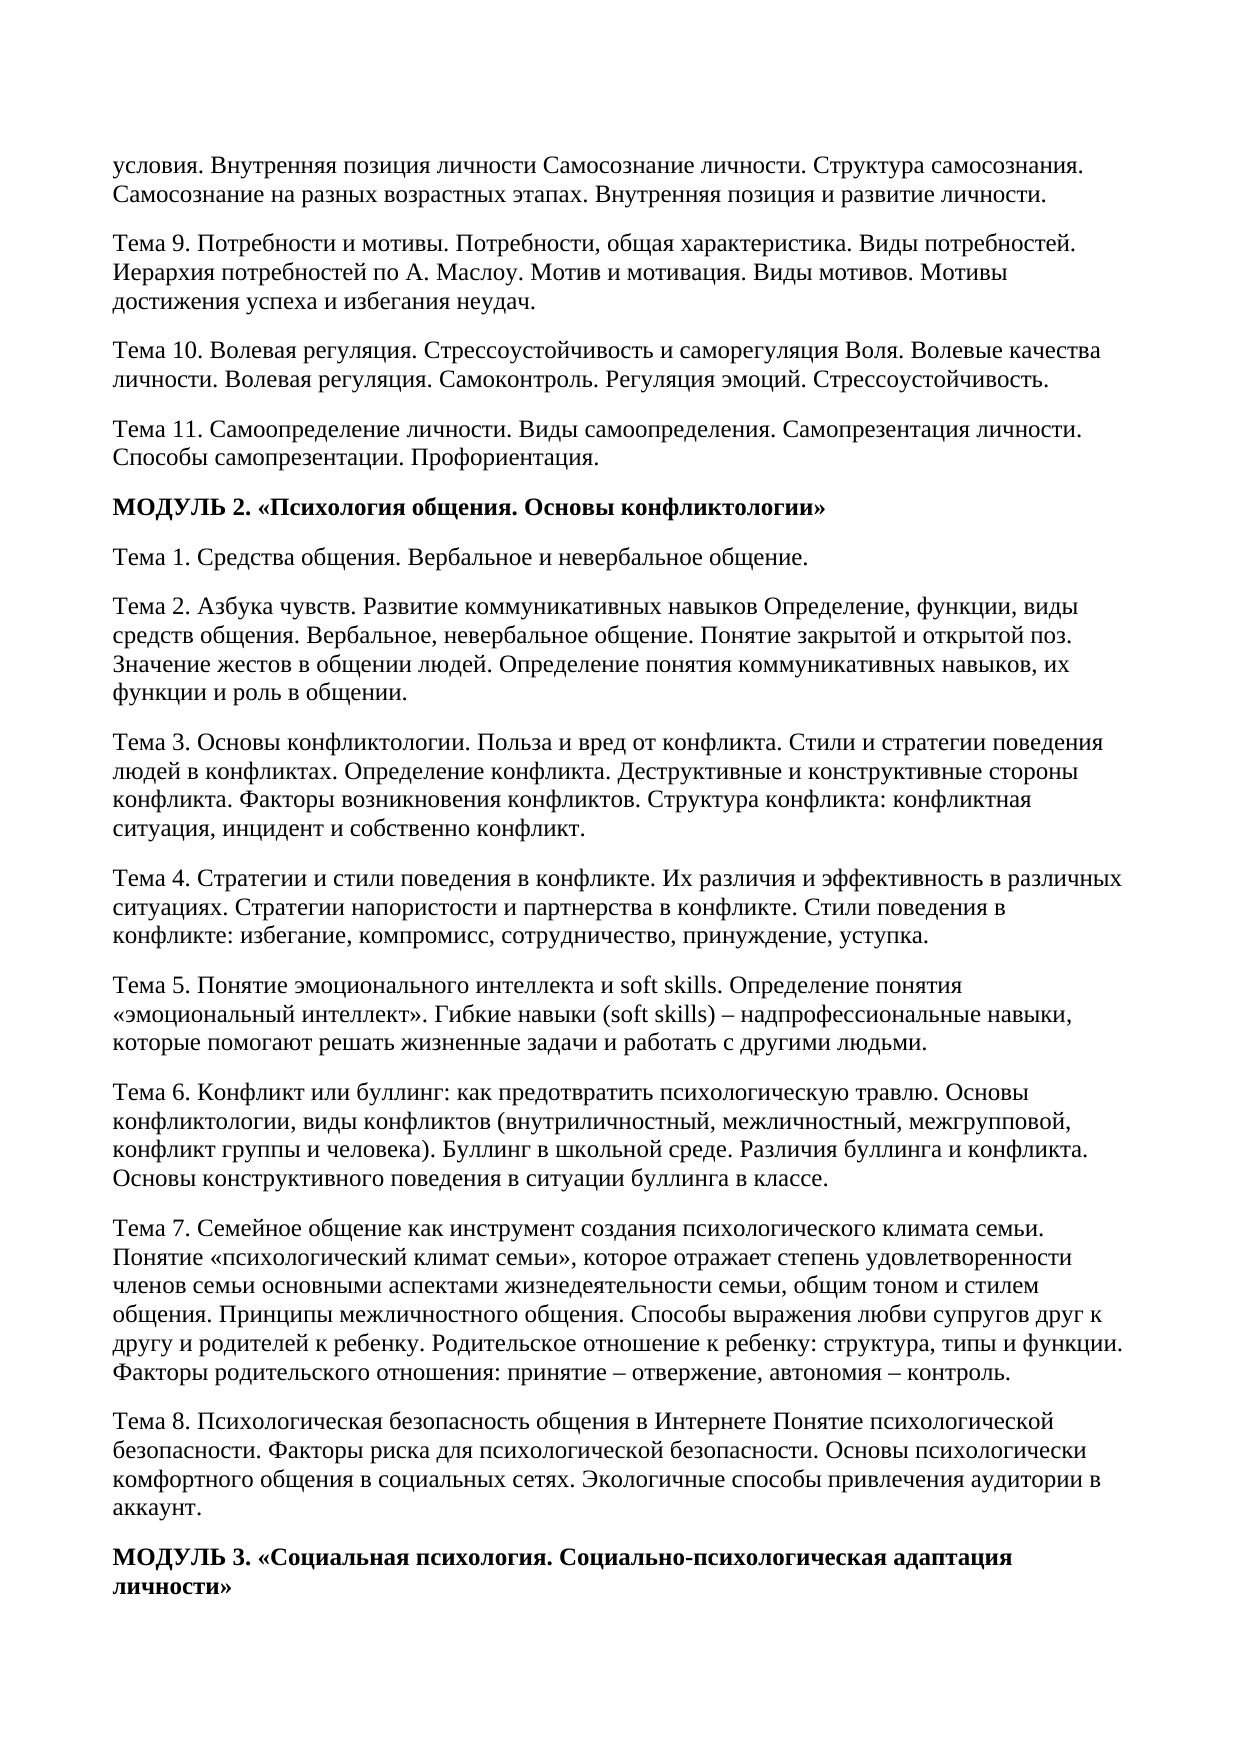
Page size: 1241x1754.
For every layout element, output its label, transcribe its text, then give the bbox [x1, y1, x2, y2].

text МОДУЛЬ 2. «Психология общения. Основы конфликтологии» [112, 492, 1128, 521]
text Тема 4. Стратегии и стили поведения в конфликте. Их различия и эффективность в различных ситуациях. Стратегии напористости и партнерства в конфликте. Стили поведения в конфликте: избегание, компромисс, сотрудничество, принуждение, уступка. [112, 863, 1128, 949]
text Тема 9. Потребности и мотивы. Потребности, общая характеристика. Виды потребностей. Иерархия потребностей по А. Маслоу. Мотив и мотивация. Виды мотивов. Мотивы достижения успеха и избегания неудач. [112, 228, 1128, 314]
text Тема 2. Азбука чувств. Развитие коммуникативных навыков Определение, функции, виды средств общения. Вербальное, невербальное общение. Понятие закрытой и открытой поз. Значение жестов в общении людей. Определение понятия коммуникативных навыков, их функции и роль в общении. [112, 591, 1128, 706]
text Тема 11. Самоопределение личности. Виды самоопределения. Самопрезентация личности. Способы самопрезентации. Профориентация. [112, 414, 1128, 471]
text Тема 8. Психологическая безопасность общения в Интернете Понятие психологической безопасности. Факторы риска для психологической безопасности. Основы психологически комфортного общения в социальных сетях. Экологичные способы привлечения аудитории в аккаунт. [112, 1406, 1128, 1521]
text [112, 150, 1128, 207]
text Тема 7. Семейное общение как инструмент создания психологического климата семьи. Понятие «психологический климат семьи», которое отражает степень удовлетворенности членов семьи основными аспектами жизнедеятельности семьи, общим тоном и стилем общения. Принципы межличностного общения. Способы выражения любви супругов друг к другу и родителей к ребенку. Родительское отношение к ребенку: структура, типы и функции. Факторы родительского отношения: принятие – отвержение, автономия – контроль. [112, 1213, 1128, 1385]
text Тема 5. Понятие эмоционального интеллекта и soft skills. Определение понятия «эмоциональный интеллект». Гибкие навыки (soft skills) – надпрофессиональные навыки, которые помогают решать жизненные задачи и работать с другими людьми. [112, 970, 1128, 1056]
text Тема 10. Волевая регуляция. Стрессоустойчивость и саморегуляция Воля. Волевые качества личности. Волевая регуляция. Самоконтроль. Регуляция эмоций. Стрессоустойчивость. [112, 335, 1128, 393]
text Тема 1. Средства общения. Вербальное и невербальное общение. [112, 542, 1128, 570]
text Тема 6. Конфликт или буллинг: как предотвратить психологическую травлю. Основы конфликтологии, виды конфликтов (внутриличностный, межличностный, межгрупповой, конфликт группы и человека). Буллинг в школьной среде. Различия буллинга и конфликта. Основы конструктивного поведения в ситуации буллинга в классе. [112, 1077, 1128, 1192]
text Тема 3. Основы конфликтологии. Польза и вред от конфликта. Стили и стратегии поведения людей в конфликтах. Определение конфликта. Деструктивные и конструктивные стороны конфликта. Факторы возникновения конфликтов. Структура конфликта: конфликтная ситуация, инцидент и собственно конфликт. [112, 727, 1128, 842]
text МОДУЛЬ 3. «Социальная психология. Социально-психологическая адаптация личности» [112, 1542, 1128, 1599]
